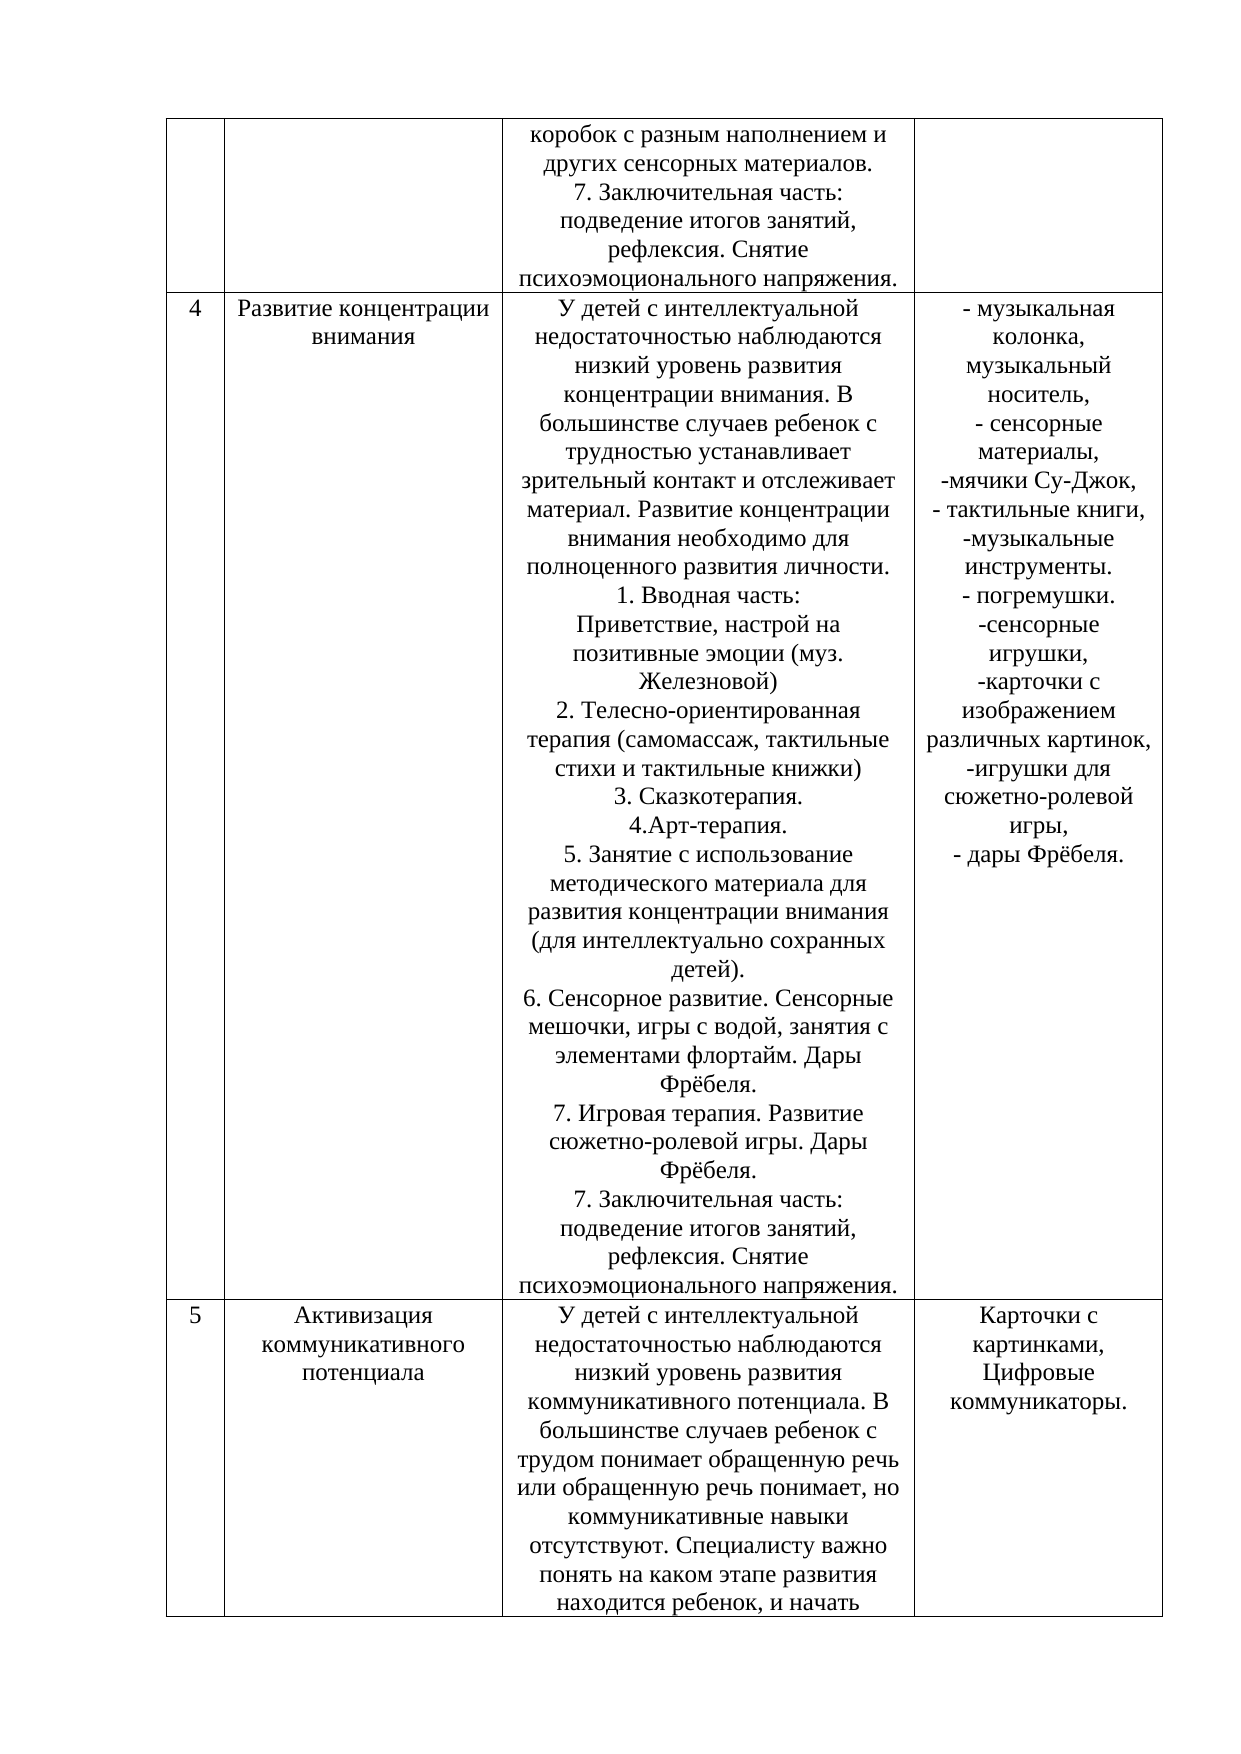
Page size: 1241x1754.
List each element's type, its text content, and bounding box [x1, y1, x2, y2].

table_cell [225, 1300, 502, 1616]
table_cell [915, 1300, 1162, 1616]
table_cell - музыкальная колонка, музыкальный носитель, - сенсорные материалы, -мячики Су-Джок, - тактильные книги, -музыкальные инструменты. - погремушки. -сенсорные игрушки, -карточки с изображением различных картинок, -игрушки для сюжетно-ролевой игры, - дары Фрёбеля. [915, 293, 1162, 1299]
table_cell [915, 119, 1162, 292]
table_cell Развитие концентрации внимания [225, 293, 502, 1299]
table_cell У детей с интеллектуальной недостаточностью наблюдаются низкий уровень развития концентрации внимания. В большинстве случаев ребенок с трудностью устанавливает зрительный контакт и отслеживает материал. Развитие концентрации внимания необходимо для полноценного развития личности. 1. Вводная часть: Приветствие, настрой на позитивные эмоции (муз. Железновой) 2. Телесно-ориентированная терапия (самомассаж, тактильные стихи и тактильные книжки) 3. Сказкотерапия. 4.Арт-терапия. 5. Занятие с использование методического материала для развития концентрации внимания (для интеллектуально сохранных детей). 6. Сенсорное развитие. Сенсорные мешочки, игры с водой, занятия с элементами флортайм. Дары Фрёбеля. 7. Игровая терапия. Развитие сюжетно-ролевой игры. Дары Фрёбеля. 7. Заключительная часть: подведение итогов занятий, рефлексия. Снятие психоэмоционального напряжения. [503, 293, 914, 1299]
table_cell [503, 119, 914, 292]
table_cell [225, 119, 502, 292]
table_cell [503, 1300, 914, 1616]
table_cell 3 [167, 119, 224, 292]
table_cell 4 [167, 293, 224, 1299]
table_cell 5 [167, 1300, 224, 1616]
